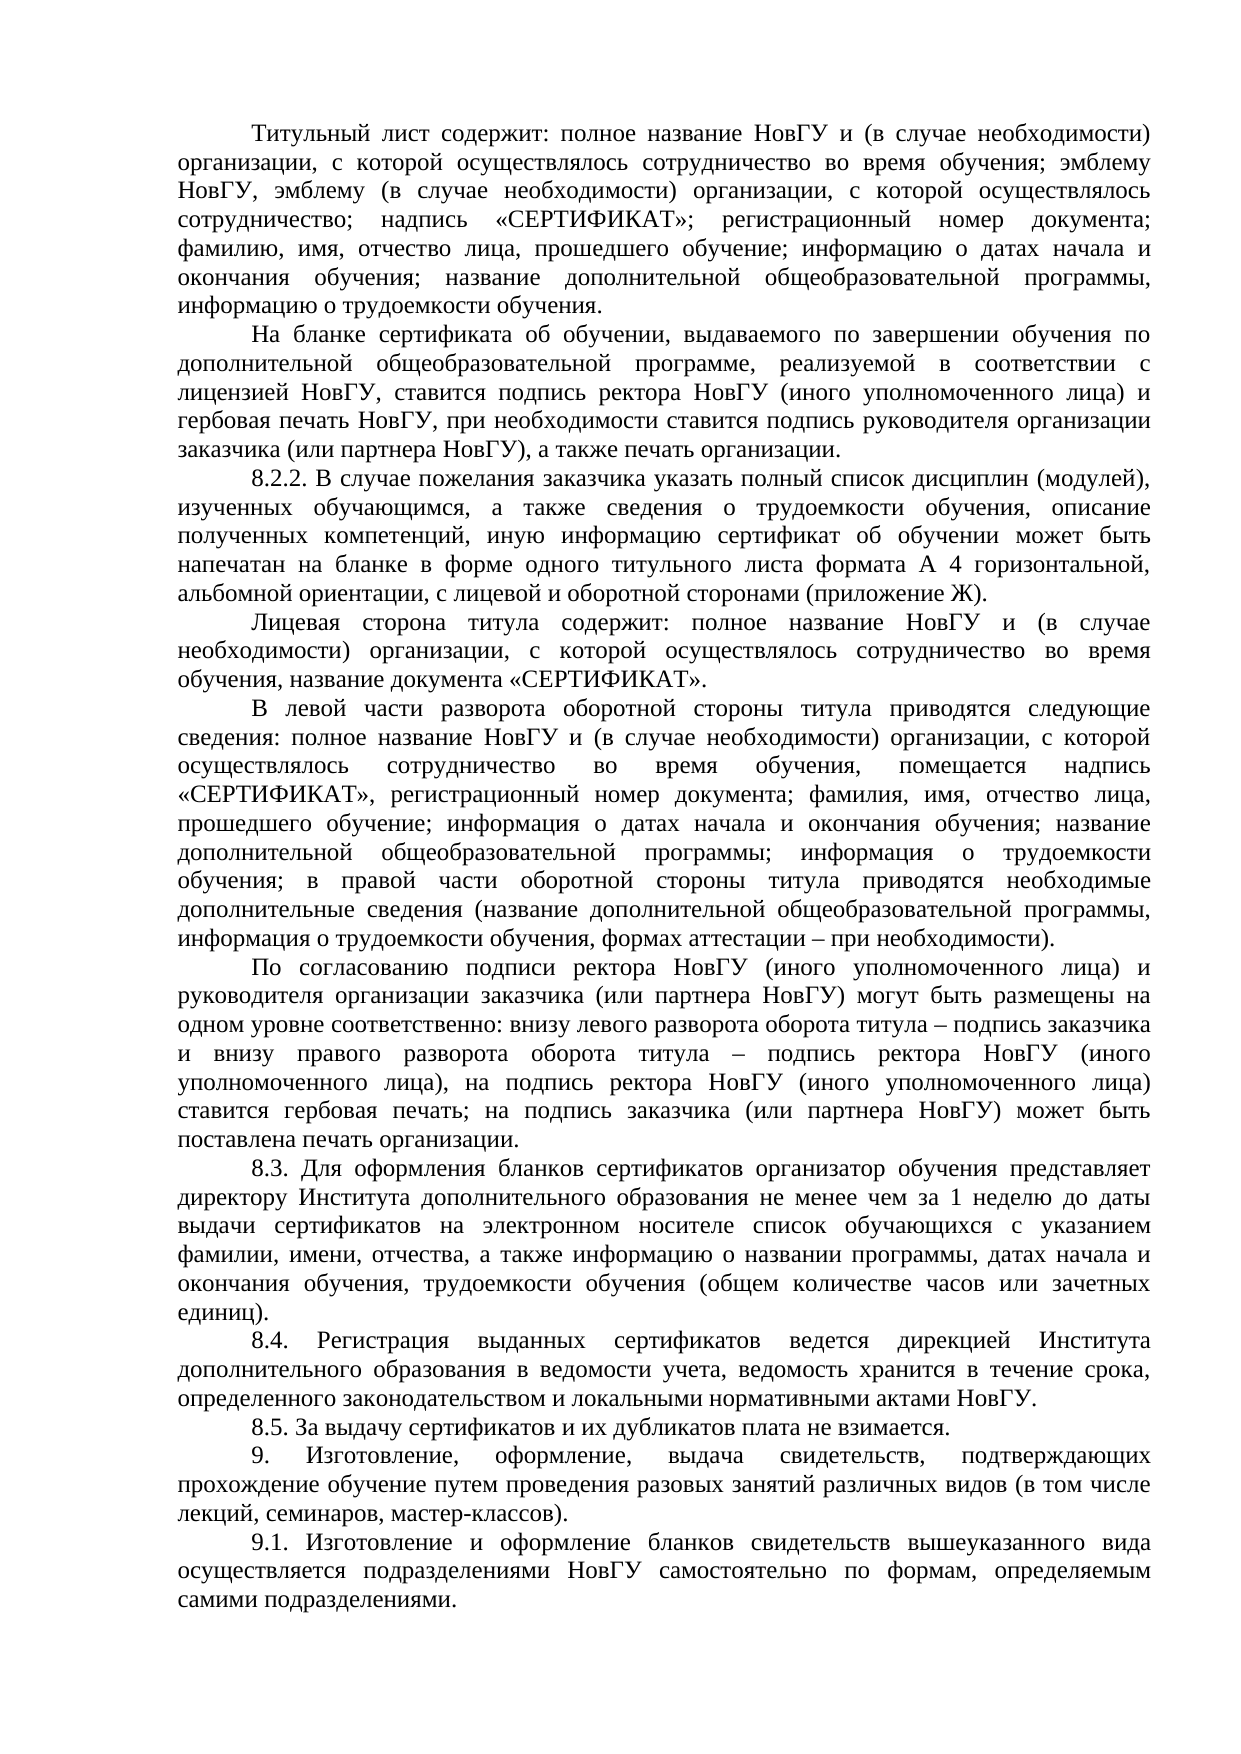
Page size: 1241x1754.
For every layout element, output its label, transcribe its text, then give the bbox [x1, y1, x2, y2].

text В левой части разворота оборотной стороны титула приводятся следующие сведения: полное название НовГУ и (в случае необходимости) организации, с которой осуществлялось сотрудничество во время обучения, помещается надпись «СЕРТИФИКАТ», регистрационный номер документа; фамилия, имя, отчество лица, прошедшего обучение; информация о датах начала и окончания обучения; название дополнительной общеобразовательной программы; информация о трудоемкости обучения; в правой части оборотной стороны титула приводятся необходимые дополнительные сведения (название дополнительной общеобразовательной программы, информация о трудоемкости обучения, формах аттестации – при необходимости). [177, 693, 1152, 952]
text 8.4. Регистрация выданных сертификатов ведется дирекцией Института дополнительного образования в ведомости учета, ведомость хранится в течение срока, определенного законодательством и локальными нормативными актами НовГУ. [177, 1326, 1152, 1412]
text 9.1. Изготовление и оформление бланков свидетельств вышеуказанного вида осуществляется подразделениями НовГУ самостоятельно по формам, определяемым самими подразделениями. [177, 1527, 1152, 1613]
text 9. Изготовление, оформление, выдача свидетельств, подтверждающих прохождение обучение путем проведения разовых занятий различных видов (в том числе лекций, семинаров, мастер-классов). [177, 1441, 1152, 1527]
text По согласованию подписи ректора НовГУ (иного уполномоченного лица) и руководителя организации заказчика (или партнера НовГУ) могут быть размещены на одном уровне соответственно: внизу левого разворота оборота титула – подпись заказчика и внизу правого разворота оборота титула – подпись ректора НовГУ (иного уполномоченного лица), на подпись ректора НовГУ (иного уполномоченного лица) ставится гербовая печать; на подпись заказчика (или партнера НовГУ) может быть поставлена печать организации. [177, 952, 1152, 1153]
text На бланке сертификата об обучении, выдаваемого по завершении обучения по дополнительной общеобразовательной программе, реализуемой в соответствии с лицензией НовГУ, ставится подпись ректора НовГУ (иного уполномоченного лица) и гербовая печать НовГУ, при необходимости ставится подпись руководителя организации заказчика (или партнера НовГУ), а также печать организации. [177, 319, 1152, 463]
text 8.2.2. В случае пожелания заказчика указать полный список дисциплин (модулей), изученных обучающимся, а также сведения о трудоемкости обучения, описание полученных компетенций, иную информацию сертификат об обучении может быть напечатан на бланке в форме одного титульного листа формата А 4 горизонтальной, альбомной ориентации, с лицевой и оборотной сторонами (приложение Ж). [177, 463, 1152, 607]
text 8.5. За выдачу сертификатов и их дубликатов плата не взимается. [177, 1412, 1152, 1441]
text Лицевая сторона титула содержит: полное название НовГУ и (в случае необходимости) организации, с которой осуществлялось сотрудничество во время обучения, название документа «СЕРТИФИКАТ». [177, 607, 1152, 693]
text Титульный лист содержит: полное название НовГУ и (в случае необходимости) организации, с которой осуществлялось сотрудничество во время обучения; эмблему НовГУ, эмблему (в случае необходимости) организации, с которой осуществлялось сотрудничество; надпись «СЕРТИФИКАТ»; регистрационный номер документа; фамилию, имя, отчество лица, прошедшего обучение; информацию о датах начала и окончания обучения; название дополнительной общеобразовательной программы, информацию о трудоемкости обучения. [177, 118, 1152, 319]
text 8.3. Для оформления бланков сертификатов организатор обучения представляет директору Института дополнительного образования не менее чем за 1 неделю до даты выдачи сертификатов на электронном носителе список обучающихся с указанием фамилии, имени, отчества, а также информацию о названии программы, датах начала и окончания обучения, трудоемкости обучения (общем количестве часов или зачетных единиц). [177, 1153, 1152, 1326]
